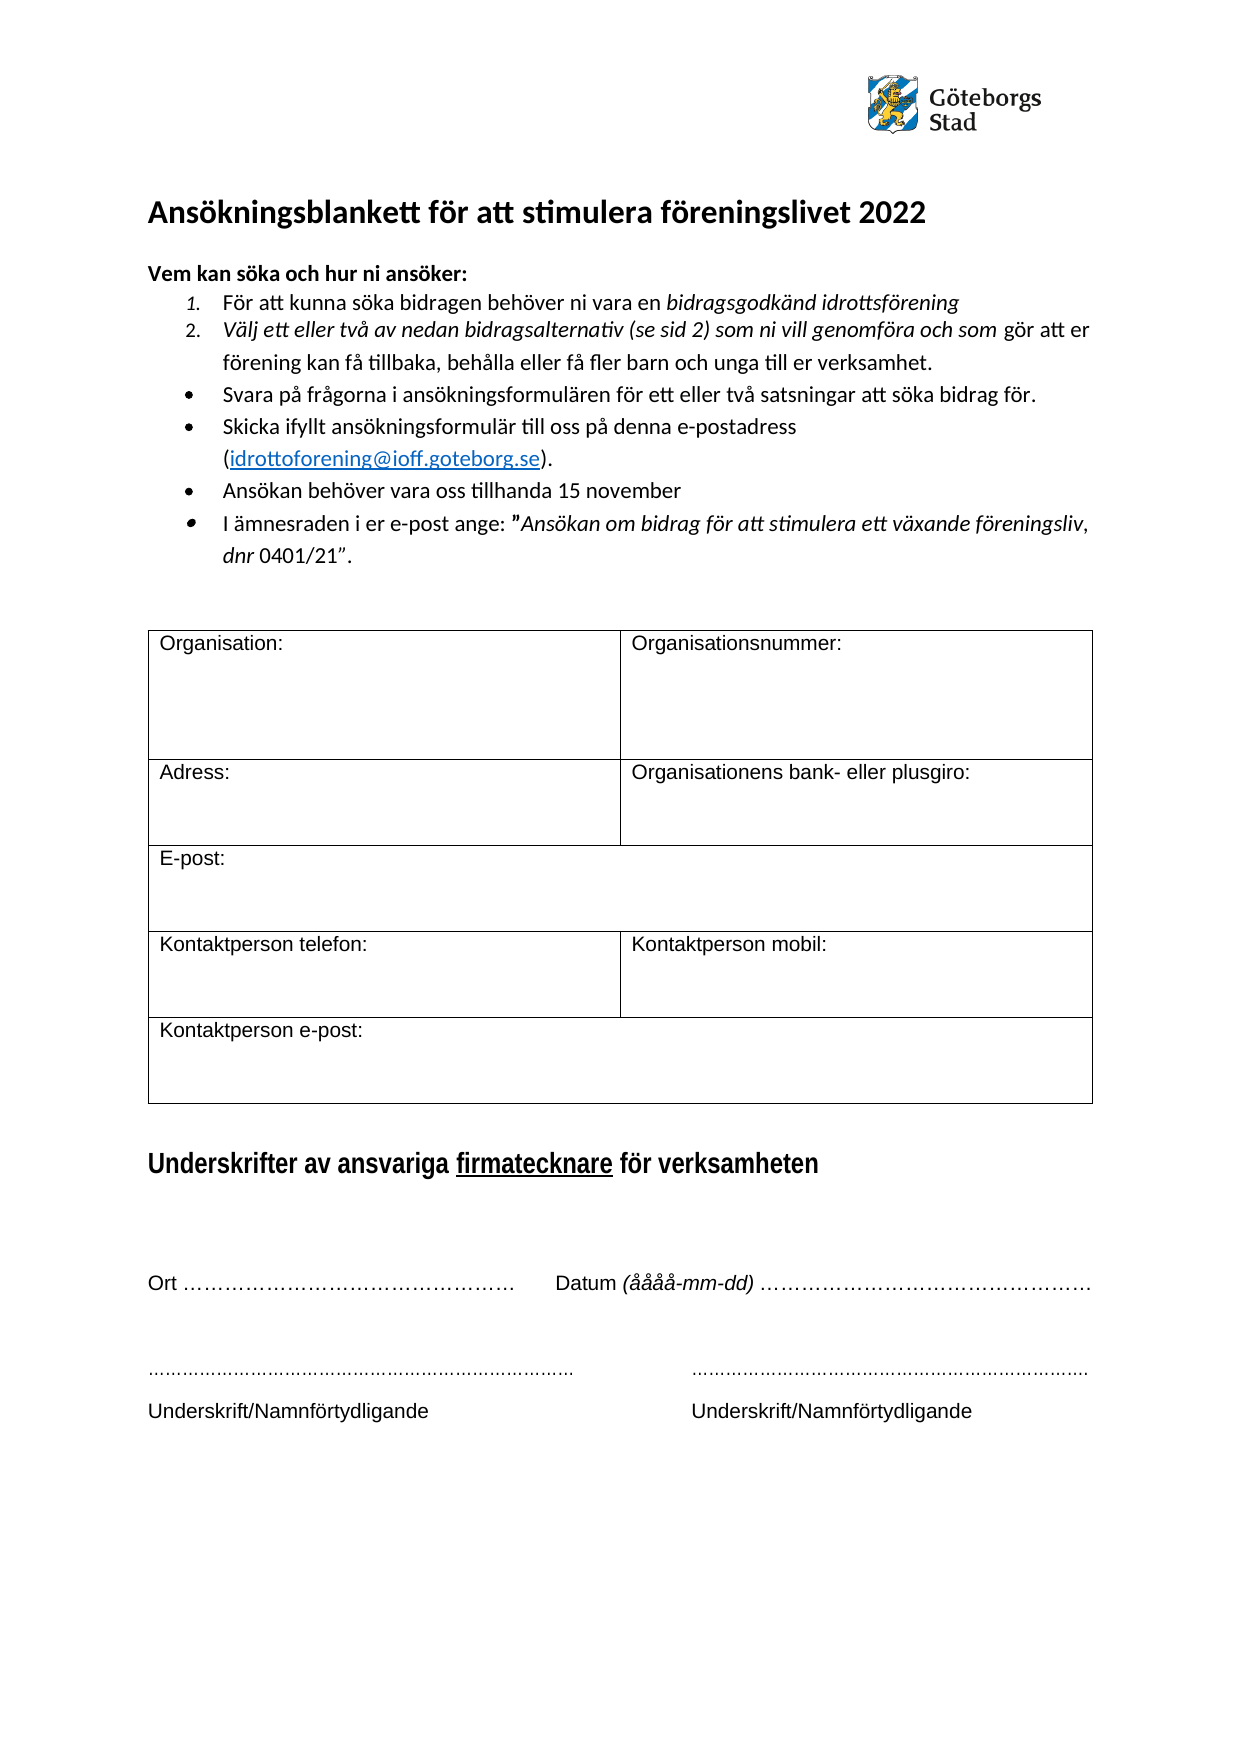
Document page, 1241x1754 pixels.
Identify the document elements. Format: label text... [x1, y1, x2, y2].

table_cell Organisationens bank- eller plusgiro: [621, 760, 1092, 844]
list Svara på frågorna i ansökningsformulären för ett eller två satsningar att söka bidrag för. [185, 380, 1093, 408]
text Underskrift/Namnförtydligande Underskrift/Namnförtydligande [148, 1399, 1093, 1423]
text Vem kan söka och hur ni ansöker: [148, 259, 1093, 288]
text Ort ………………………………………… Datum (åååå-mm-dd) ………………………………………… [148, 1271, 1093, 1295]
list Välj ett eller två av nedan bidragsalternativ (se sid 2) som ni vill genomföra och som gör att er förening kan få tillbaka, behålla eller få fler barn och unga till er verksamhet. [185, 316, 1093, 376]
text Underskrifter av ansvariga firmatecknare för verksamheten [148, 1146, 1093, 1210]
text Ansökningsblankett för att stimulera föreningslivet 2022 [148, 191, 1093, 232]
table_cell Kontaktperson mobil: [621, 932, 1092, 1017]
list Skicka ifyllt ansökningsformulär till oss på denna e-postadress (idrottoforening@ioff.goteborg.se). [185, 412, 1093, 472]
picture [815, 73, 1093, 135]
table_cell Adress: [149, 760, 620, 844]
table_cell E-post: [149, 846, 1092, 931]
list För att kunna söka bidragen behöver ni vara en bidragsgodkänd idrottsförening [185, 288, 1093, 316]
list Ansökan behöver vara oss tillhanda 15 november [185, 477, 1093, 504]
text ………………………………………………………………… ……………………………………………………………. [148, 1356, 1093, 1380]
list I ämnesraden i er e-post ange: ”Ansökan om bidrag för att stimulera ett växande föreningsliv, dnr 0401/21”. [185, 509, 1093, 569]
table_header Organisationsnummer: [621, 631, 1092, 758]
table_header Organisation: [149, 631, 620, 758]
table_cell Kontaktperson telefon: [149, 932, 620, 1017]
table_cell Kontaktperson e-post: [149, 1018, 1092, 1103]
